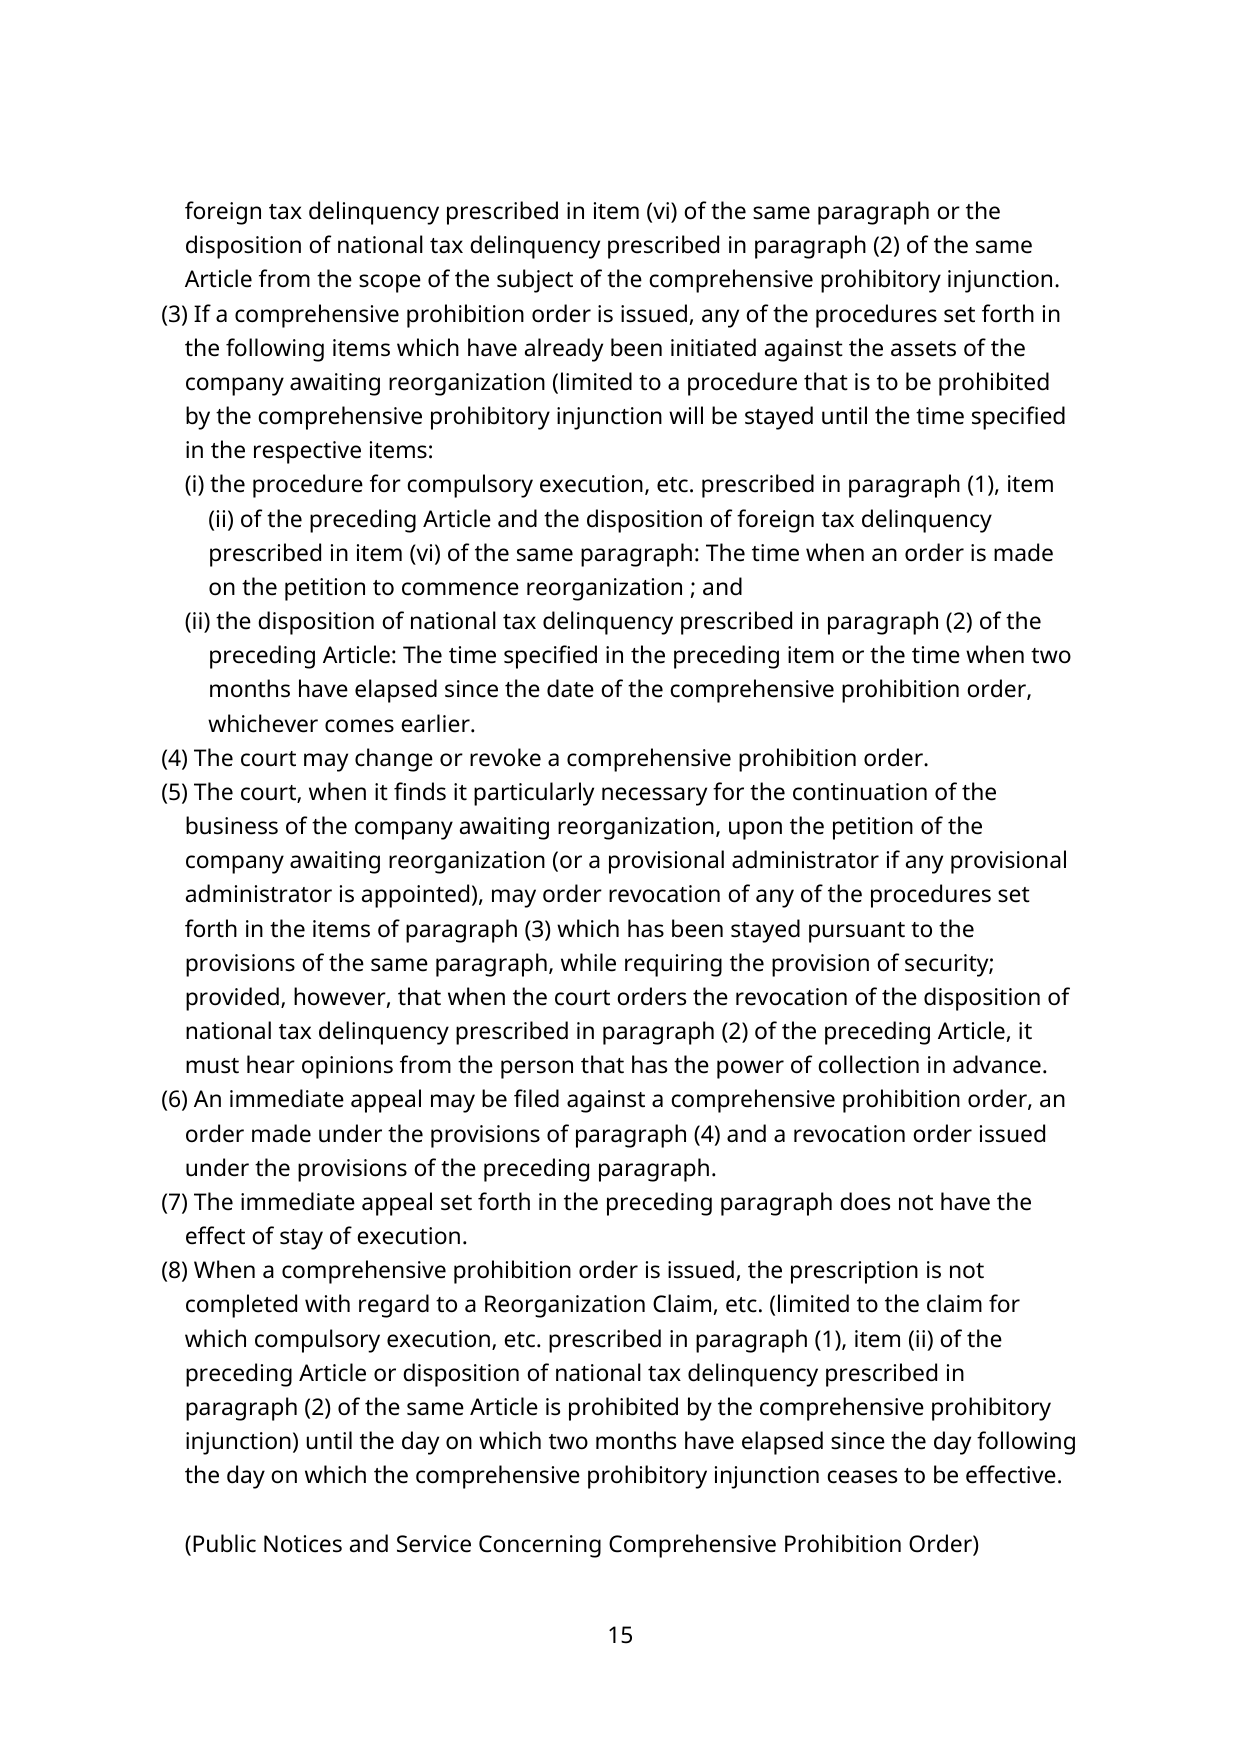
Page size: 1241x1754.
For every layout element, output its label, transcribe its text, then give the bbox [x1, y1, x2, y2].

text (3) If a comprehensive prohibition order is issued, any of the procedures set forth in the following items which have already been initiated against the assets of the company awaiting reorganization (limited to a procedure that is to be prohibited by the comprehensive prohibitory injunction will be stayed until the time specified in the respective items: [161, 296, 1079, 467]
text (7) The immediate appeal set forth in the preceding paragraph does not have the effect of stay of execution. [161, 1184, 1079, 1253]
text (Public Notices and Service Concerning Comprehensive Prohibition Order) [184, 1526, 1079, 1560]
text (8) When a comprehensive prohibition order is issued, the prescription is not completed with regard to a Reorganization Claim, etc. (limited to the claim for which compulsory execution, etc. prescribed in paragraph (1), item (ii) of the preceding Article or disposition of national tax delinquency prescribed in paragraph (2) of the same Article is prohibited by the comprehensive prohibitory injunction) until the day on which two months have elapsed since the day following the day on which the comprehensive prohibitory injunction ceases to be effective. [161, 1253, 1079, 1492]
text (6) An immediate appeal may be filed against a comprehensive prohibition order, an order made under the provisions of paragraph (4) and a revocation order issued under the provisions of the preceding paragraph. [161, 1082, 1079, 1184]
text (i) the procedure for compulsory execution, etc. prescribed in paragraph (1), item (ii) of the preceding Article and the disposition of foreign tax delinquency prescribed in item (vi) of the same paragraph: The time when an order is made on the petition to commence reorganization ; and [184, 467, 1079, 604]
text (5) The court, when it finds it particularly necessary for the continuation of the business of the company awaiting reorganization, upon the petition of the company awaiting reorganization (or a provisional administrator if any provisional administrator is appointed), may order revocation of any of the procedures set forth in the items of paragraph (3) which has been stayed pursuant to the provisions of the same paragraph, while requiring the provision of security; provided, however, that when the court orders the revocation of the disposition of national tax delinquency prescribed in paragraph (2) of the preceding Article, it must hear opinions from the person that has the power of collection in advance. [161, 774, 1079, 1082]
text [161, 194, 1079, 296]
text (ii) the disposition of national tax delinquency prescribed in paragraph (2) of the preceding Article: The time specified in the preceding item or the time when two months have elapsed since the date of the comprehensive prohibition order, whichever comes earlier. [184, 604, 1079, 740]
text (4) The court may change or revoke a comprehensive prohibition order. [161, 740, 1079, 774]
